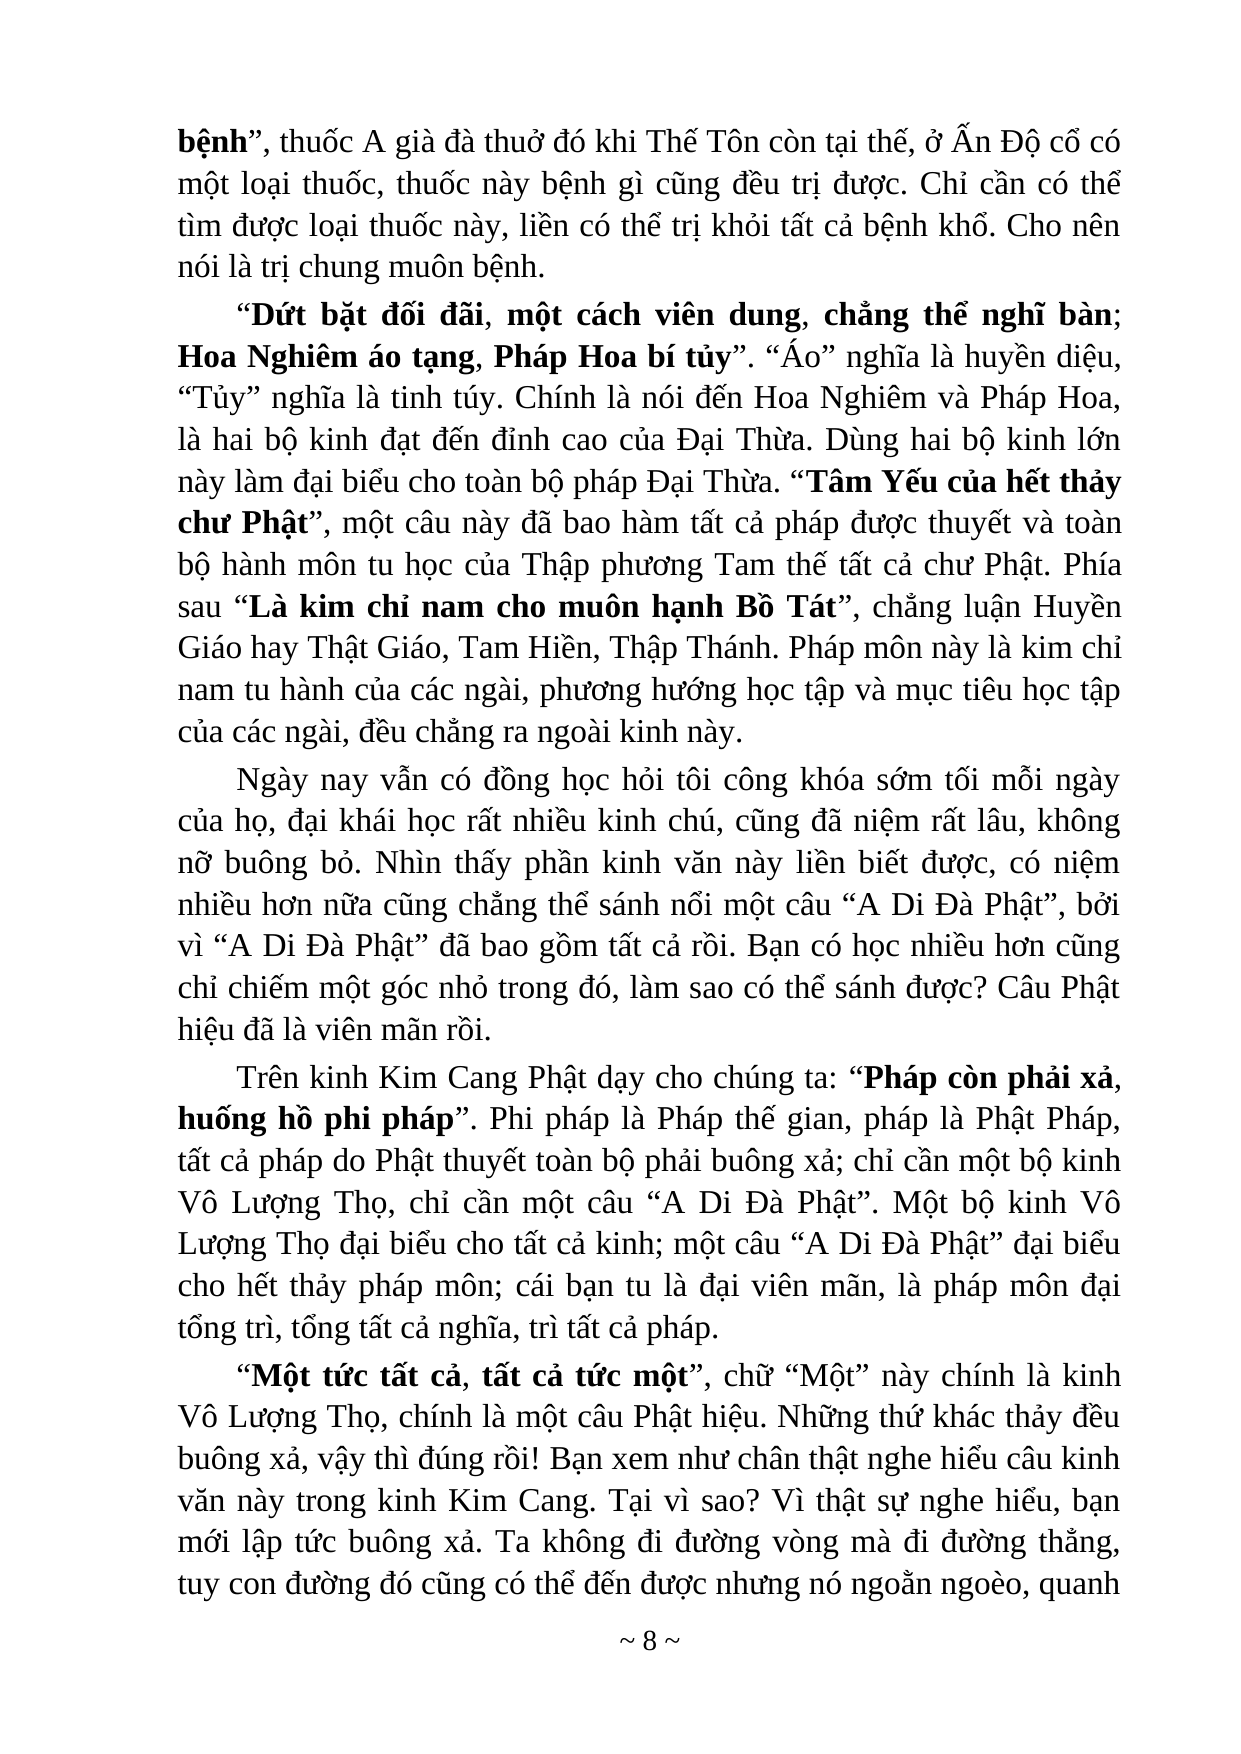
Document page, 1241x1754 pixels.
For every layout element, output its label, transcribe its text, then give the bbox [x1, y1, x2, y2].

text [177, 1351, 1122, 1601]
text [177, 118, 1122, 285]
text Trên kinh Kim Cang Phật dạy cho chúng ta: “Pháp còn phải xả, huống hồ phi pháp”. Phi pháp là Pháp thế gian, pháp là Phật Pháp, tất cả pháp do Phật thuyết toàn bộ phải buông xả; chỉ cần một bộ kinh Vô Lượng Thọ, chỉ cần một câu “A Di Đà Phật”. Một bộ kinh Vô Lượng Thọ đại biểu cho tất cả kinh; một câu “A Di Đà Phật” đại biểu cho hết thảy pháp môn; cái bạn tu là đại viên mãn, là pháp môn đại tổng trì, tổng tất cả nghĩa, trì tất cả pháp. [177, 1053, 1122, 1345]
text “Dứt bặt đối đãi, một cách viên dung, chẳng thể nghĩ bàn; Hoa Nghiêm áo tạng, Pháp Hoa bí tủy”. “Áo” nghĩa là huyền diệu, “Tủy” nghĩa là tinh túy. Chính là nói đến Hoa Nghiêm và Pháp Hoa, là hai bộ kinh đạt đến đỉnh cao của Đại Thừa. Dùng hai bộ kinh lớn này làm đại biểu cho toàn bộ pháp Đại Thừa. “Tâm Yếu của hết thảy chư Phật”, một câu này đã bao hàm tất cả pháp được thuyết và toàn bộ hành môn tu học của Thập phương Tam thế tất cả chư Phật. Phía sau “Là kim chỉ nam cho muôn hạnh Bồ Tát”, chẳng luận Huyền Giáo hay Thật Giáo, Tam Hiền, Thập Thánh. Pháp môn này là kim chỉ nam tu hành của các ngài, phương hướng học tập và mục tiêu học tập của các ngài, đều chẳng ra ngoài kinh này. [177, 291, 1122, 749]
text Ngày nay vẫn có đồng học hỏi tôi công khóa sớm tối mỗi ngày của họ, đại khái học rất nhiều kinh chú, cũng đã niệm rất lâu, không nỡ buông bỏ. Nhìn thấy phần kinh văn này liền biết được, có niệm nhiều hơn nữa cũng chẳng thể sánh nổi một câu “A Di Đà Phật”, bởi vì “A Di Đà Phật” đã bao gồm tất cả rồi. Bạn có học nhiều hơn cũng chỉ chiếm một góc nhỏ trong đó, làm sao có thể sánh được? Câu Phật hiệu đã là viên mãn rồi. [177, 756, 1122, 1047]
